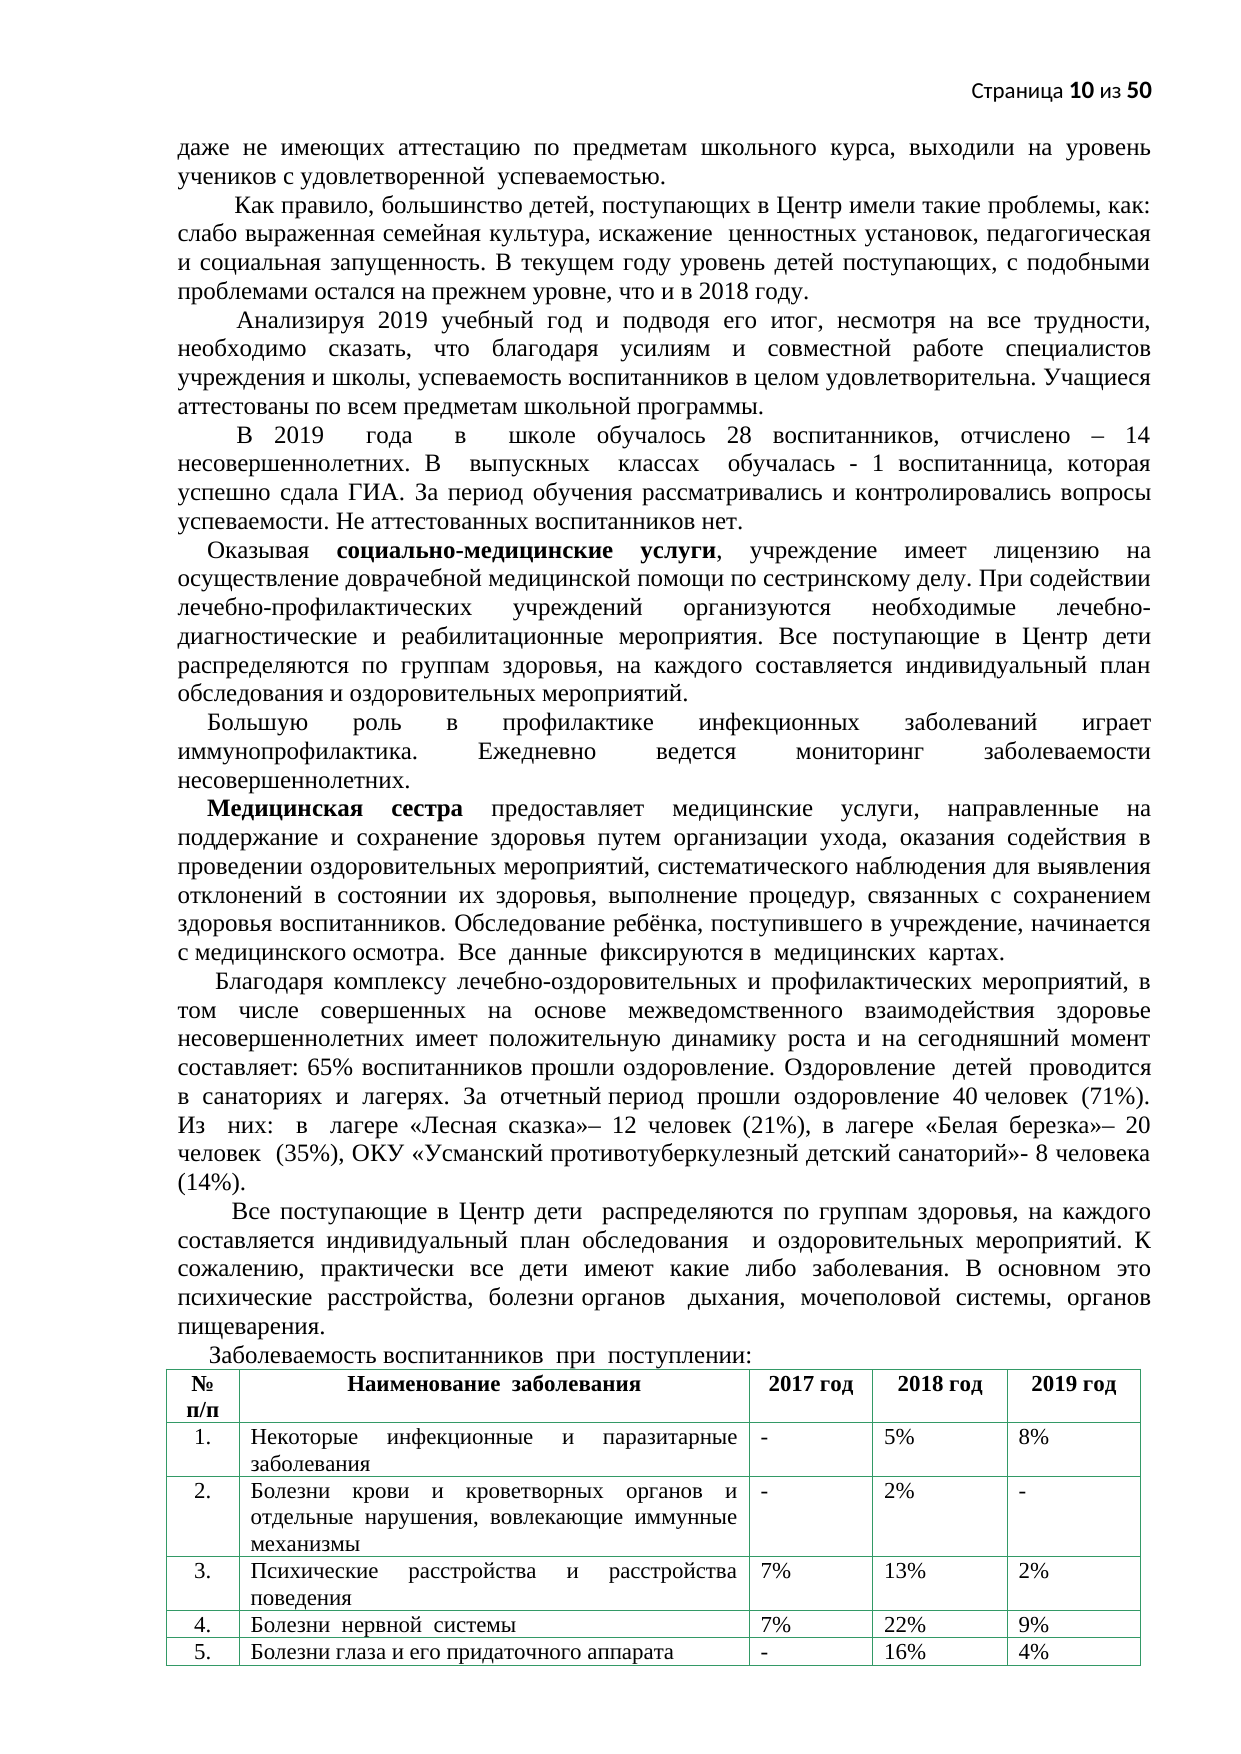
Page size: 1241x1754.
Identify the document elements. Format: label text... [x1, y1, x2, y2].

table_cell 7% [750, 1611, 872, 1637]
text Как правило, большинство детей, поступающих в Центр имели такие проблемы, как: слабо выраженная семейная культура, искажение ценностных установок, педагогическая и социальная запущенность. В текущем году уровень детей поступающих, с подобными проблемами остался на прежнем уровне, что и в 2018 году. [177, 190, 1152, 305]
text Оказывая социально-медицинские услуги, учреждение имеет лицензию на осуществление доврачебной медицинской помощи по сестринскому делу. При содействии лечебно-профилактических учреждений организуются необходимые лечебно-диагностические и реабилитационные мероприятия. Все поступающие в Центр дети распределяются по группам здоровья, на каждого составляется индивидуальный план обследования и оздоровительных мероприятий. [177, 535, 1152, 707]
table_header 2017 год [750, 1370, 872, 1422]
table_cell Болезни крови и кроветворных органов и отдельные нарушения, вовлекающие иммунные механизмы [240, 1477, 749, 1556]
table_cell - [750, 1423, 872, 1476]
table_cell - [750, 1638, 872, 1665]
table_cell 5% [873, 1423, 1007, 1476]
table_cell Болезни нервной системы [240, 1611, 749, 1637]
text Благодаря комплексу лечебно-оздоровительных и профилактических мероприятий, в том числе совершенных на основе межведомственного взаимодействия здоровье несовершеннолетних имеет положительную динамику роста и на сегодняшний момент составляет: 65% воспитанников прошли оздоровление. Оздоровление детей проводится в санаториях и лагерях. За отчетный период прошли оздоровление 40 человек (71%). Из них: в лагере «Лесная сказка»– 12 человек (21%), в лагере «Белая березка»– 20 человек (35%), ОКУ «Усманский противотуберкулезный детский санаторий»- 8 человека (14%). [177, 966, 1152, 1196]
text Все поступающие в Центр дети распределяются по группам здоровья, на каждого составляется индивидуальный план обследования и оздоровительных мероприятий. К сожалению, практически все дети имеют какие либо заболевания. В основном это психические расстройства, болезни органов дыхания, мочеполовой системы, органов пищеварения. [177, 1196, 1152, 1340]
table_cell 16% [873, 1638, 1007, 1665]
table_cell 4% [1008, 1638, 1140, 1665]
table_cell - [1008, 1477, 1140, 1556]
table_cell 2% [1008, 1557, 1140, 1610]
text Заболеваемость воспитанников при поступлении: [177, 1340, 1152, 1368]
table_cell - [750, 1477, 872, 1556]
table_cell 7% [750, 1557, 872, 1610]
table_cell 5. [167, 1638, 239, 1665]
table_cell 4. [167, 1611, 239, 1637]
table_cell 2. [167, 1477, 239, 1556]
table_header Наименование заболевания [240, 1370, 749, 1422]
table_cell 8% [1008, 1423, 1140, 1476]
table_cell Психические расстройства и расстройства поведения [240, 1557, 749, 1610]
table_cell Некоторые инфекционные и паразитарные заболевания [240, 1423, 749, 1476]
text Анализируя 2019 учебный год и подводя его итог, несмотря на все трудности, необходимо сказать, что благодаря усилиям и совместной работе специалистов учреждения и школы, успеваемость воспитанников в целом удовлетворительна. Учащиеся аттестованы по всем предметам школьной программы. [177, 305, 1152, 420]
table_cell 1. [167, 1423, 239, 1476]
table_cell 22% [873, 1611, 1007, 1637]
text Медицинская сестра предоставляет медицинские услуги, направленные на поддержание и сохранение здоровья путем организации ухода, оказания содействия в проведении оздоровительных мероприятий, систематического наблюдения для выявления отклонений в состоянии их здоровья, выполнение процедур, связанных с сохранением здоровья воспитанников. Обследование ребёнка, поступившего в учреждение, начинается с медицинского осмотра. Все данные фиксируются в медицинских картах. [177, 793, 1152, 966]
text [177, 132, 1152, 190]
table_cell 3. [167, 1557, 239, 1610]
table_header № п/п [167, 1370, 239, 1422]
table_header 2018 год [873, 1370, 1007, 1422]
table_cell 9% [1008, 1611, 1140, 1637]
text Большую роль в профилактике инфекционных заболеваний играет иммунопрофилактика. Ежедневно ведется мониторинг заболеваемости несовершеннолетних. [177, 707, 1152, 793]
text В 2019 года в школе обучалось 28 воспитанников, отчислено – 14 несовершеннолетних. В выпускных классах обучалась - 1 воспитанница, которая успешно сдала ГИА. За период обучения рассматривались и контролировались вопросы успеваемости. Не аттестованных воспитанников нет. [177, 420, 1152, 535]
table_cell 13% [873, 1557, 1007, 1610]
table_cell 2% [873, 1477, 1007, 1556]
table_cell Болезни глаза и его придаточного аппарата [240, 1638, 749, 1665]
table_header 2019 год [1008, 1370, 1140, 1422]
